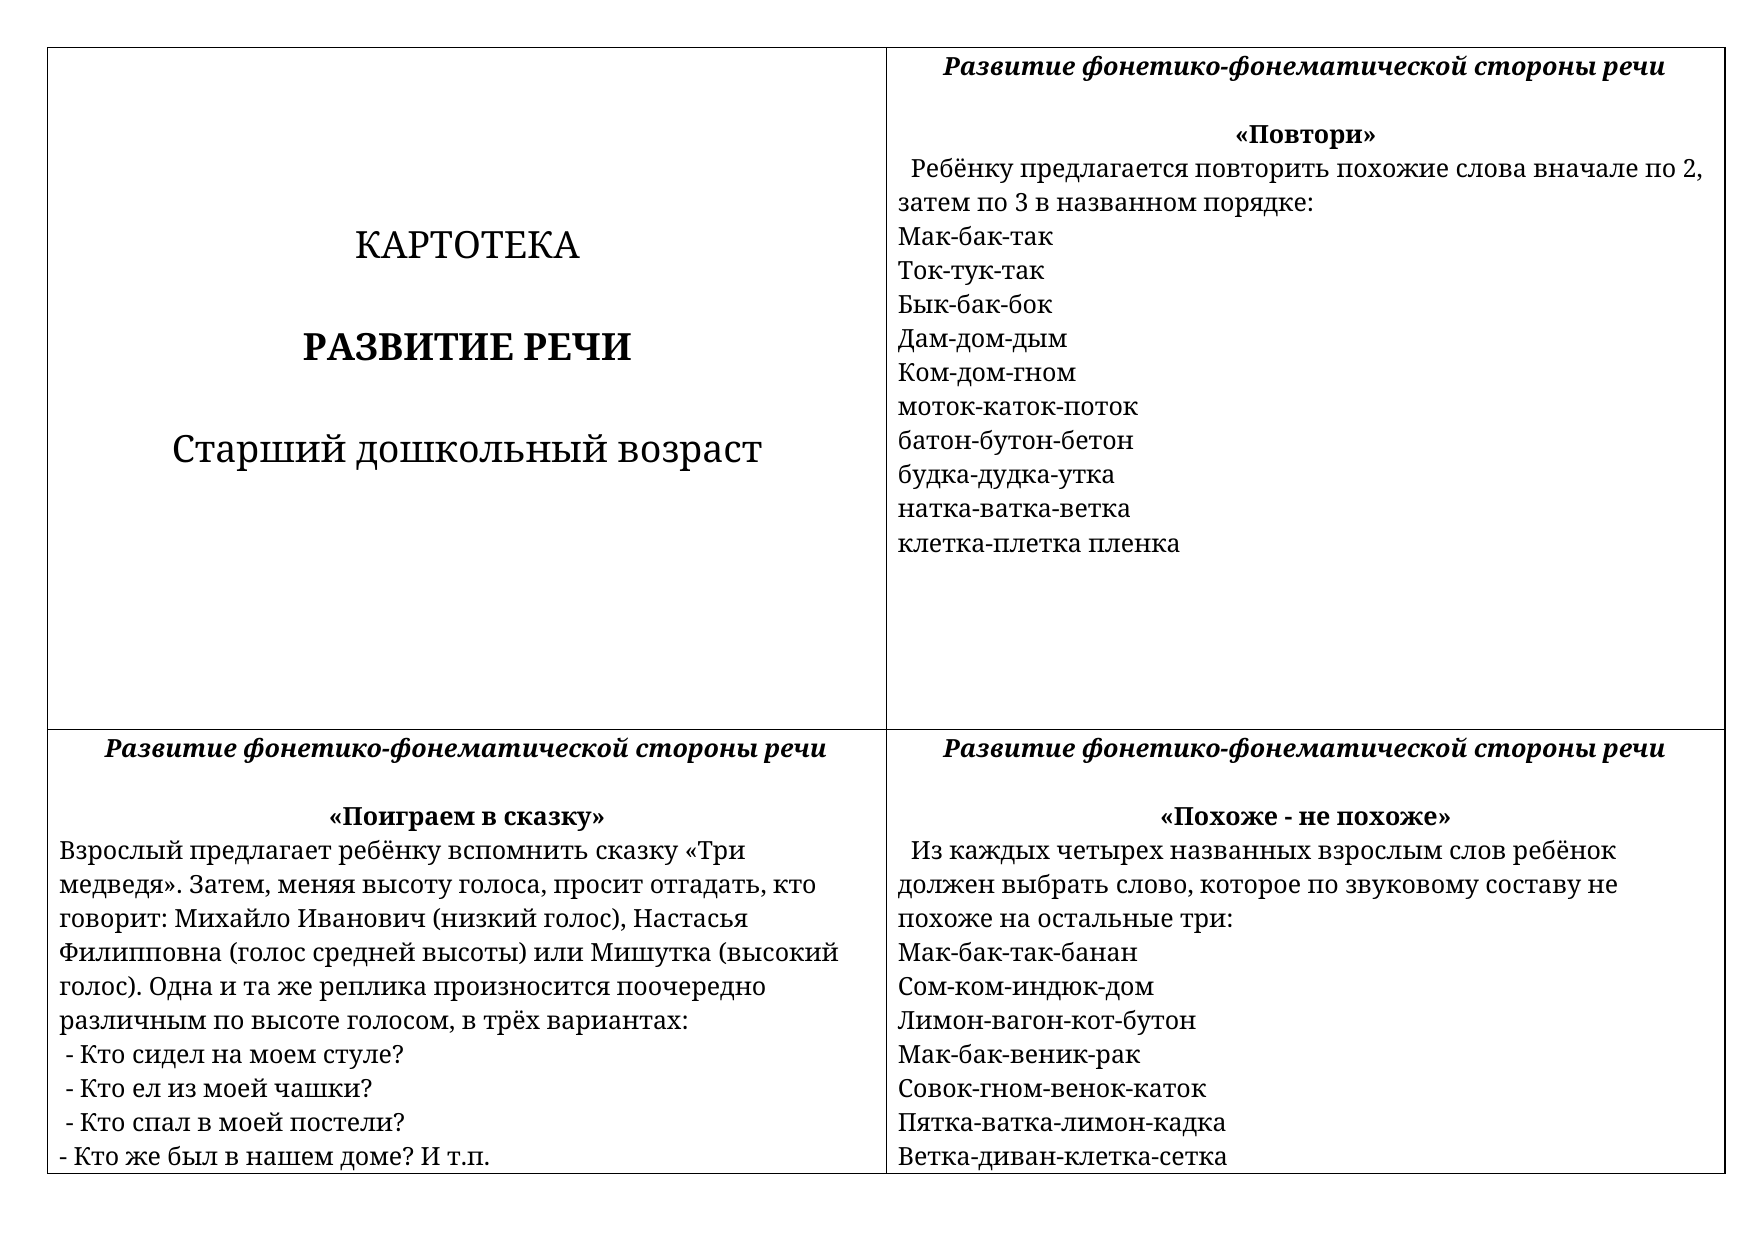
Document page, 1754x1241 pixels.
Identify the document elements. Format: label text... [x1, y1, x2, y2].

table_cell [48, 730, 886, 1173]
table_header Развитие фонетико-фонематической стороны речи «Повтори» Ребёнку предлагается повторить похожие слова вначале по 2, затем по 3 в названном порядке: Мак-бак-так Ток-тук-так Бык-бак-бок Дам-дом-дым Ком-дом-гном моток-каток-поток батон-бутон-бетон будка-дудка-утка натка-ватка-ветка клетка-плетка пленка [887, 48, 1724, 729]
table_header КАРТОТЕКА РАЗВИТИЕ РЕЧИ Старший дошкольный возраст [48, 48, 886, 729]
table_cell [887, 730, 1724, 1173]
